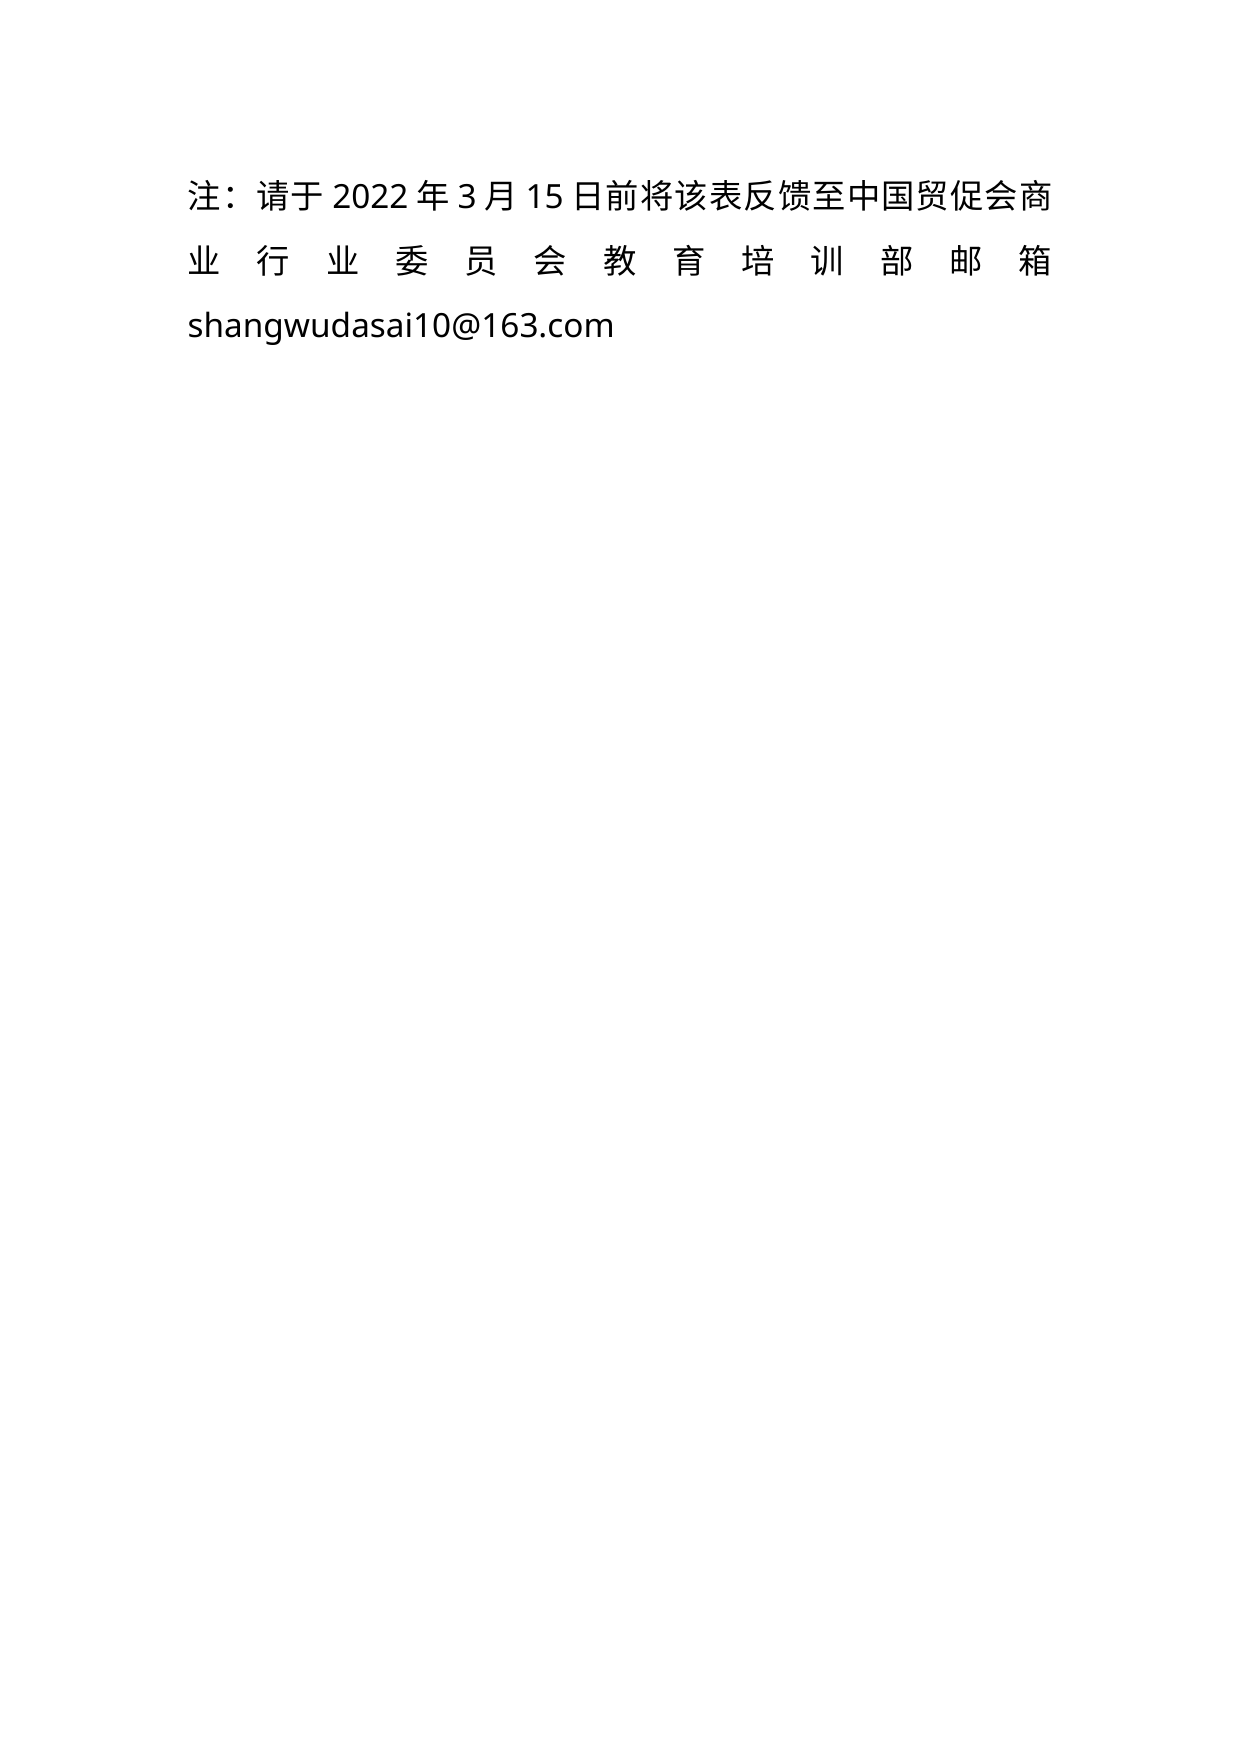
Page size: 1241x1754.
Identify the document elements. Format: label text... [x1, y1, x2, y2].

text 注：请于2022年3月15日前将该表反馈至中国贸促会商业行业委员会教育培训部邮箱shangwudasai10@163.com [187, 162, 1053, 357]
